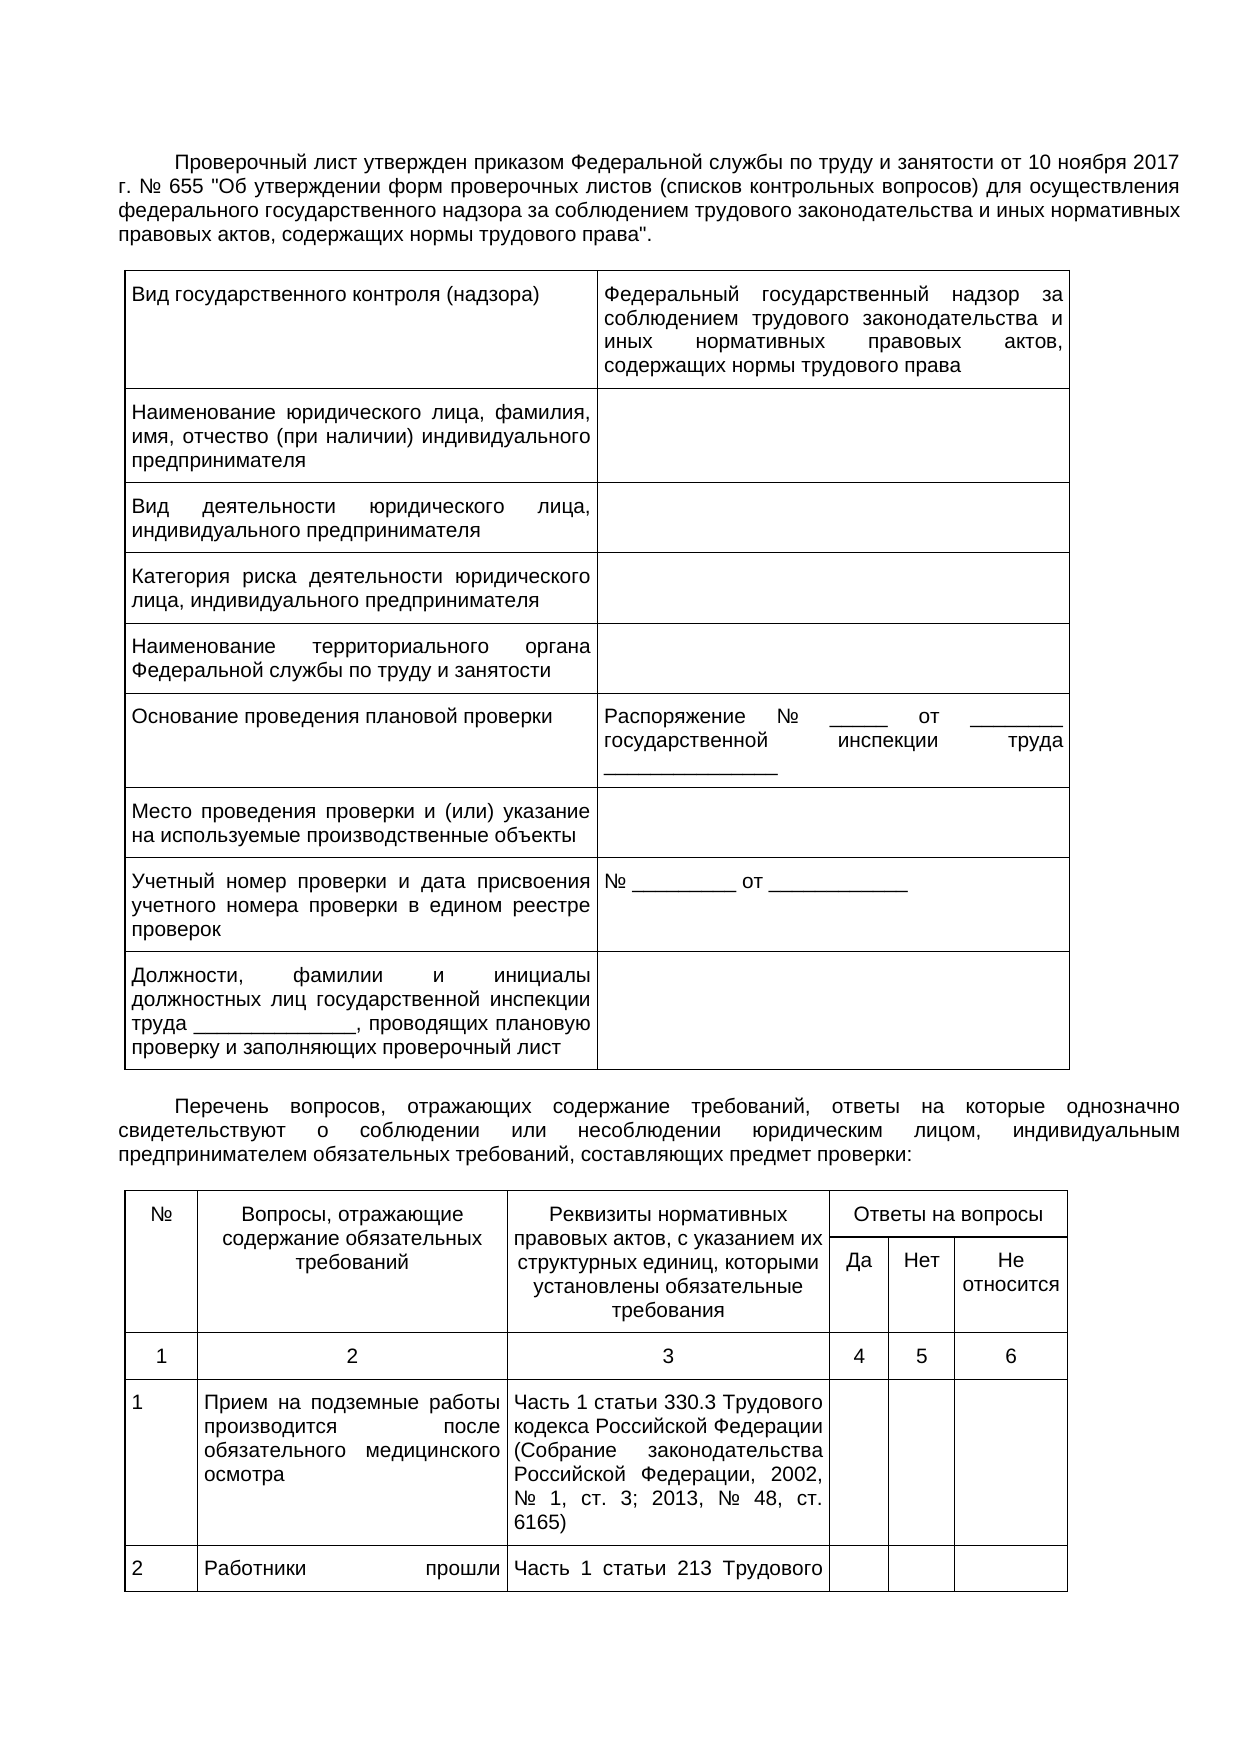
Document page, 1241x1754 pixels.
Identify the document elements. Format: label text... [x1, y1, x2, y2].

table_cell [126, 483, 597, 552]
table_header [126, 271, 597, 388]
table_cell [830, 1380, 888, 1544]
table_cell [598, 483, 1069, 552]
text Проверочный лист утвержден приказом Федеральной службы по труду и занятости от 10 ноября 2017 г. № 655 "Об утверждении форм проверочных листов (списков контрольных вопросов) для осуществления федерального государственного надзора за соблюдением трудового законодательства и иных нормативных правовых актов, содержащих нормы трудового права". [118, 150, 1181, 246]
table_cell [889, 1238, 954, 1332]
text Перечень вопросов, отражающих содержание требований, ответы на которые однозначно свидетельствуют о соблюдении или несоблюдении юридическим лицом, индивидуальным предпринимателем обязательных требований, составляющих предмет проверки: [118, 1094, 1181, 1166]
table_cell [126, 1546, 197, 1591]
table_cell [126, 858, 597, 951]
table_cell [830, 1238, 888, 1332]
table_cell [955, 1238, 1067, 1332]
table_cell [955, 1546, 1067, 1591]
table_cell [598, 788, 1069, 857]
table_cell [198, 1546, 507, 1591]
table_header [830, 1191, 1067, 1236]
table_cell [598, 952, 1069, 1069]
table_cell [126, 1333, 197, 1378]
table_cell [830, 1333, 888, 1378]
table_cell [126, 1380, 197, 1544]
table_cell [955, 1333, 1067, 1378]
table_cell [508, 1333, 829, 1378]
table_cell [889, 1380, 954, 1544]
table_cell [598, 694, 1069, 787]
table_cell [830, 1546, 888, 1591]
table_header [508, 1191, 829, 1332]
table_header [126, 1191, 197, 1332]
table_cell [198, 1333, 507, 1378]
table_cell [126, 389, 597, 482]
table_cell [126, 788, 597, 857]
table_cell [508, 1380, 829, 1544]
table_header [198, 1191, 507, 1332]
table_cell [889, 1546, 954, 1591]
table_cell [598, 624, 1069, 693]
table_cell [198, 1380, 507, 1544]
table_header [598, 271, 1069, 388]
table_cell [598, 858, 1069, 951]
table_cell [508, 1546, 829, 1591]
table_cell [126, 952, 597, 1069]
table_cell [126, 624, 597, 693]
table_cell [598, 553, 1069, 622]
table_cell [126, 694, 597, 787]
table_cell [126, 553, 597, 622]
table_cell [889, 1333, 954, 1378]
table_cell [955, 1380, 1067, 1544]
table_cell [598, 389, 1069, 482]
